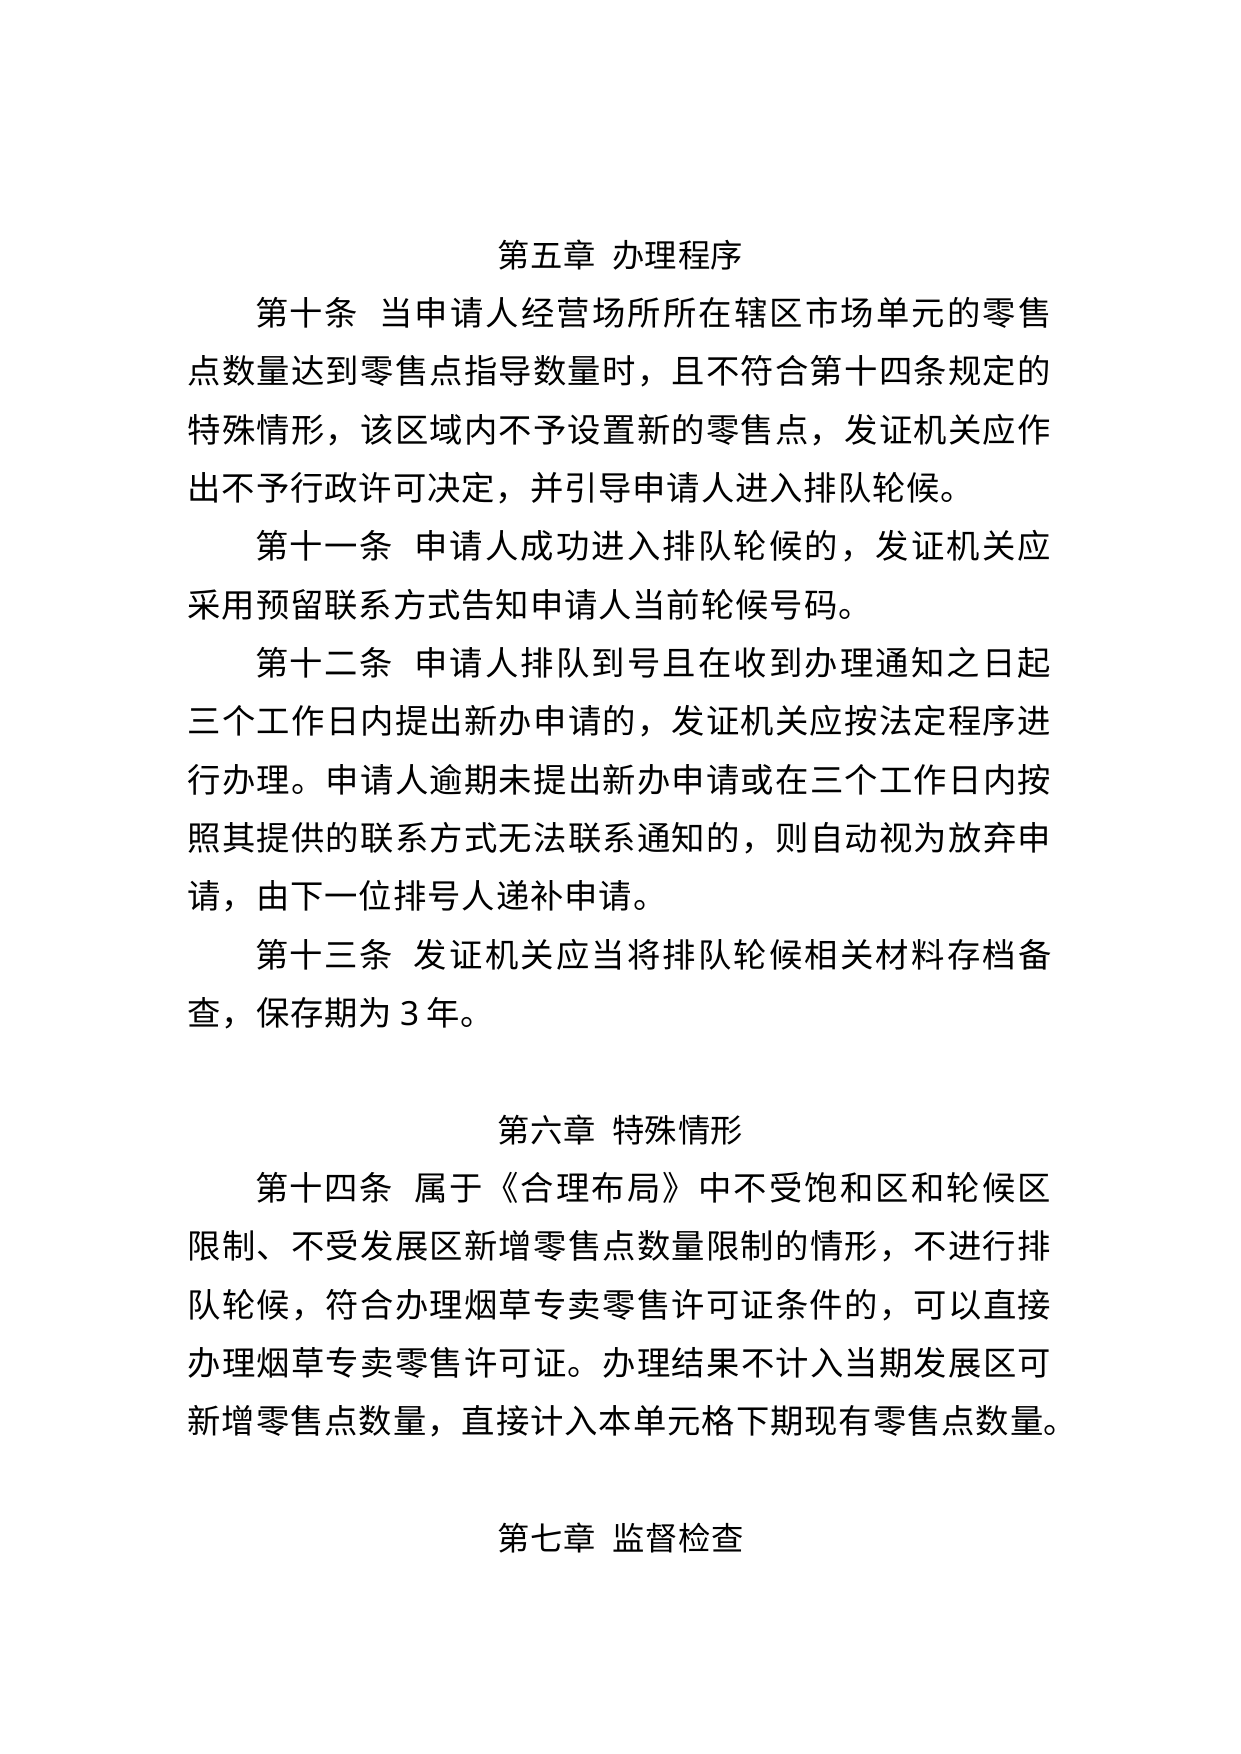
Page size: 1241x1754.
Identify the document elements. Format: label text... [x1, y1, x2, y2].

text 第五章 办理程序 [187, 220, 1053, 279]
text 第七章 监督检查 [187, 1504, 1053, 1562]
text 第六章 特殊情形 [187, 1095, 1053, 1154]
text 第十三条 发证机关应当将排队轮候相关材料存档备查，保存期为3年。 [187, 920, 1053, 1037]
text 第十四条 属于《合理布局》中不受饱和区和轮候区限制、不受发展区新增零售点数量限制的情形，不进行排队轮候，符合办理烟草专卖零售许可证条件的，可以直接办理烟草专卖零售许可证。办理结果不计入当期发展区可新增零售点数量，直接计入本单元格下期现有零售点数量。 [187, 1154, 1053, 1445]
text 第十一条 申请人成功进入排队轮候的，发证机关应采用预留联系方式告知申请人当前轮候号码。 [187, 512, 1053, 629]
text 第十二条 申请人排队到号且在收到办理通知之日起三个工作日内提出新办申请的，发证机关应按法定程序进行办理。申请人逾期未提出新办申请或在三个工作日内按照其提供的联系方式无法联系通知的，则自动视为放弃申请，由下一位排号人递补申请。 [187, 629, 1053, 920]
text 第十条 当申请人经营场所所在辖区市场单元的零售点数量达到零售点指导数量时，且不符合第十四条规定的特殊情形，该区域内不予设置新的零售点，发证机关应作出不予行政许可决定，并引导申请人进入排队轮候。 [187, 279, 1053, 512]
